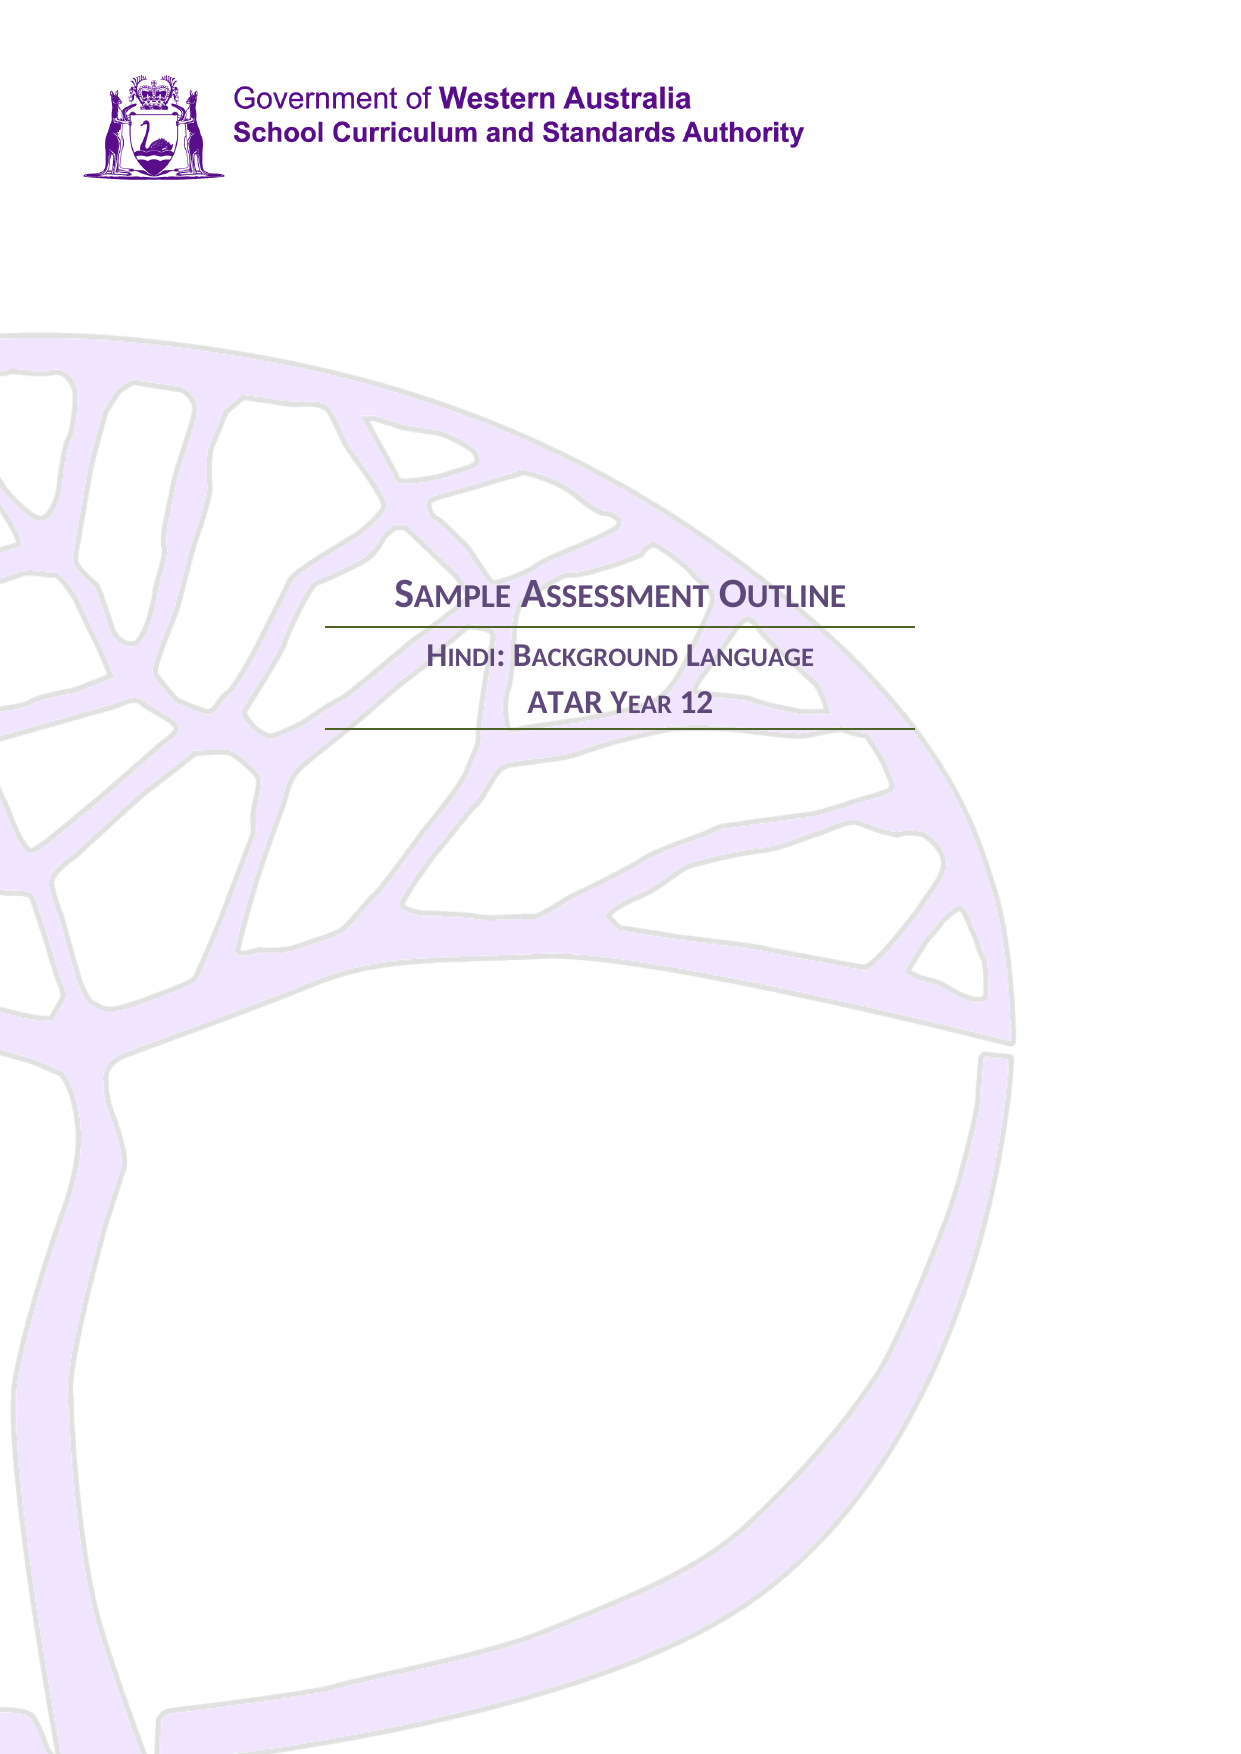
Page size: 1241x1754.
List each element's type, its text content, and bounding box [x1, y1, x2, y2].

title ATAR Year 12 [325, 681, 915, 728]
picture [73, 70, 818, 187]
title Hindi: Background Language [325, 628, 915, 675]
title Sample Assessment Outline [148, 567, 1092, 618]
